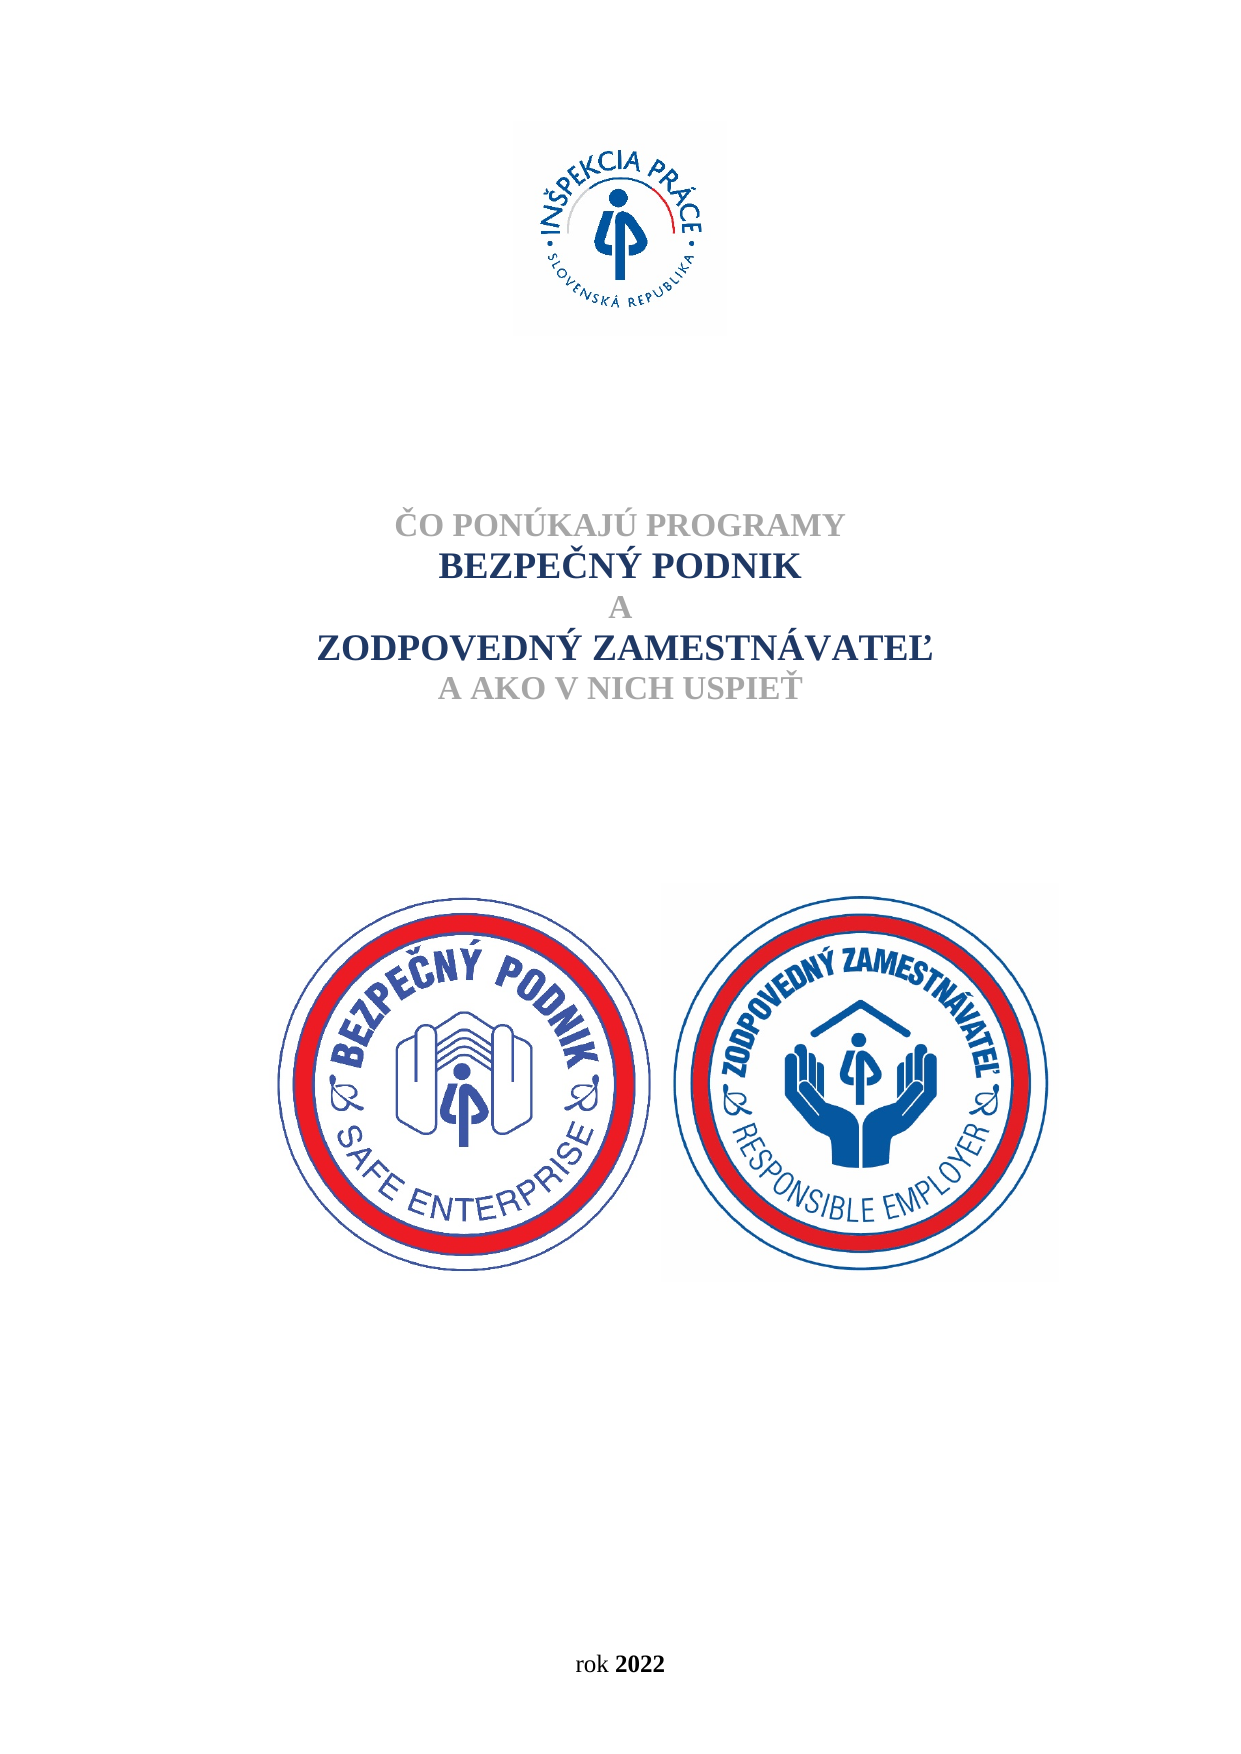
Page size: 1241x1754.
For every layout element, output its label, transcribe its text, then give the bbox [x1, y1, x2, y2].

picture [513, 121, 728, 336]
text Bezpečný podnik [75, 544, 1165, 587]
text a [75, 587, 1165, 625]
text a ako v nich uspieť [75, 668, 1165, 707]
picture [267, 894, 652, 1272]
text rok 2022 [75, 1649, 1165, 1677]
text Čo PONÚKAJÚ programy [75, 505, 1165, 544]
text Zodpovedný zamestnávateľ [75, 625, 1165, 668]
picture [661, 883, 1060, 1282]
